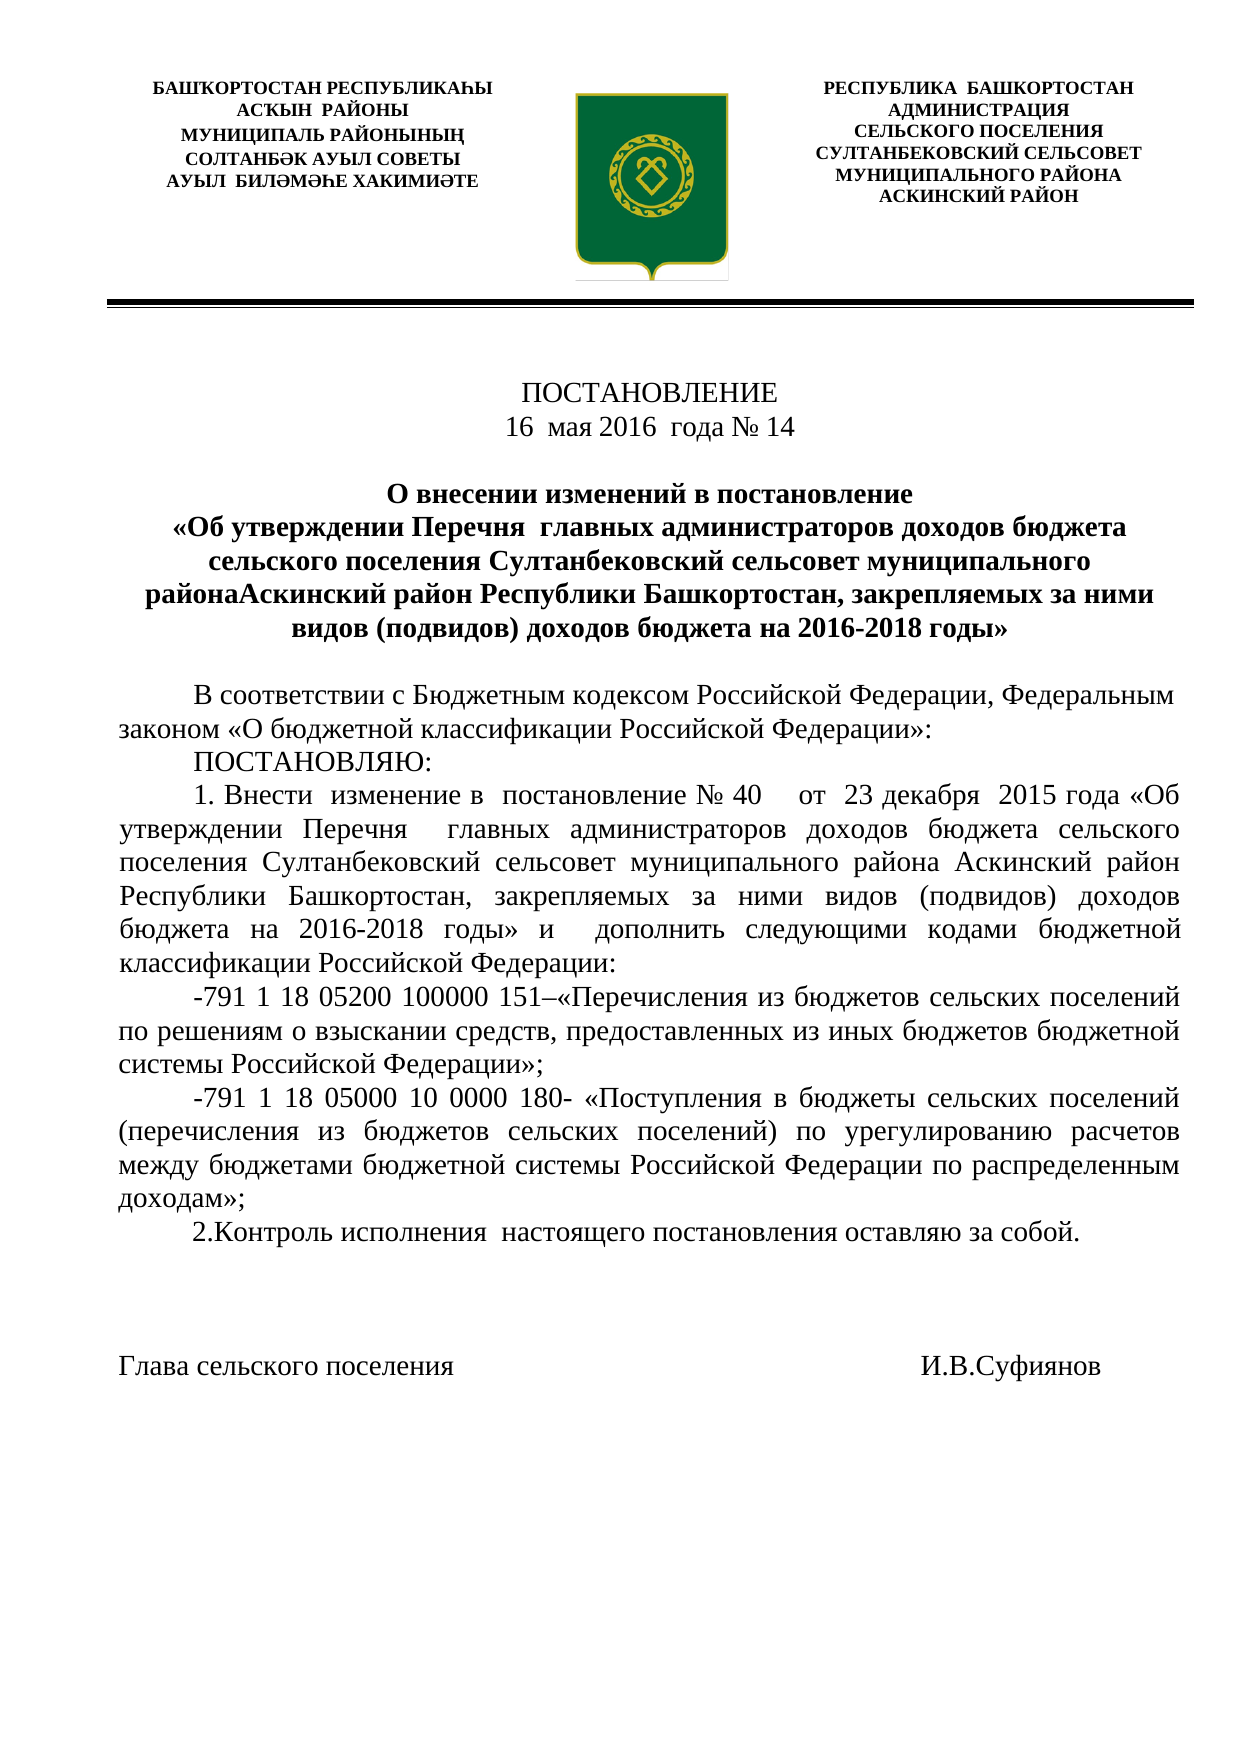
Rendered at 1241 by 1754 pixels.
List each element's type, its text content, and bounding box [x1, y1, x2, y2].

text -791 1 18 05200 100000 151–«Перечисления из бюджетов сельских поселений по решениям о взыскании средств, предоставленных из иных бюджетов бюджетной системы Российской Федерации»; [118, 979, 1181, 1080]
table_header [538, 56, 763, 299]
text 1. Внести изменение в постановление № 40 от 23 декабря 2015 года «Об утверждении Перечня главных администраторов доходов бюджета сельского поселения Султанбековский сельсовет муниципального района Аскинский район Республики Башкортостан, закрепляемых за ними видов (подвидов) доходов бюджета на 2016-2018 годы» и дополнить следующими кодами бюджетной классификации Российской Федерации: [119, 778, 1181, 979]
text -791 1 18 05000 10 0000 180- «Поступления в бюджеты сельских поселений (перечисления из бюджетов сельских поселений) по урегулированию расчетов между бюджетами бюджетной системы Российской Федерации по распределенным доходам»; [118, 1080, 1181, 1214]
text Глава сельского поселения И.В.Суфиянов [118, 1348, 1181, 1382]
text 16 мая 2016 года № 14 [118, 409, 1181, 442]
table_header РЕСПУБЛИКА БАШКОРТОСТАН АДМИНИСТРАЦИЯ СЕЛЬСКОГО ПОСЕЛЕНИЯ СУЛТАНБЕКОВСКИЙ СЕЛЬСОВЕТ МУНИЦИПАЛЬНОГО РАЙОНА АСКИНСКИЙ РАЙОН [763, 56, 1194, 299]
text 2.Контроль исполнения настоящего постановления оставляю за собой. [118, 1214, 1181, 1247]
text О внесении изменений в постановление [118, 476, 1181, 509]
table_header БАШҠОРТОСТАН РЕСПУБЛИКАҺЫ АСҠЫН РАЙОНЫ МУНИЦИПАЛЬ РАЙОНЫНЫҢ СОЛТАНБӘК АУЫЛ СОВЕТЫ АУЫЛ БИЛӘМӘҺЕ ХАКИМИӘТЕ [107, 56, 538, 299]
text «Об утверждении Перечня главных администраторов доходов бюджета сельского поселения Султанбековский сельсовет муниципального районаАскинский район Республики Башкортостан, закрепляемых за ними видов (подвидов) доходов бюджета на 2016-2018 годы» [118, 509, 1181, 644]
text ПОСТАНОВЛЕНИЕ [118, 375, 1181, 409]
text В соответствии с Бюджетным кодексом Российской Федерации, Федеральным законом «О бюджетной классификации Российской Федерации»: [118, 677, 1181, 744]
text ПОСТАНОВЛЯЮ: [118, 744, 1181, 778]
picture [575, 93, 729, 281]
